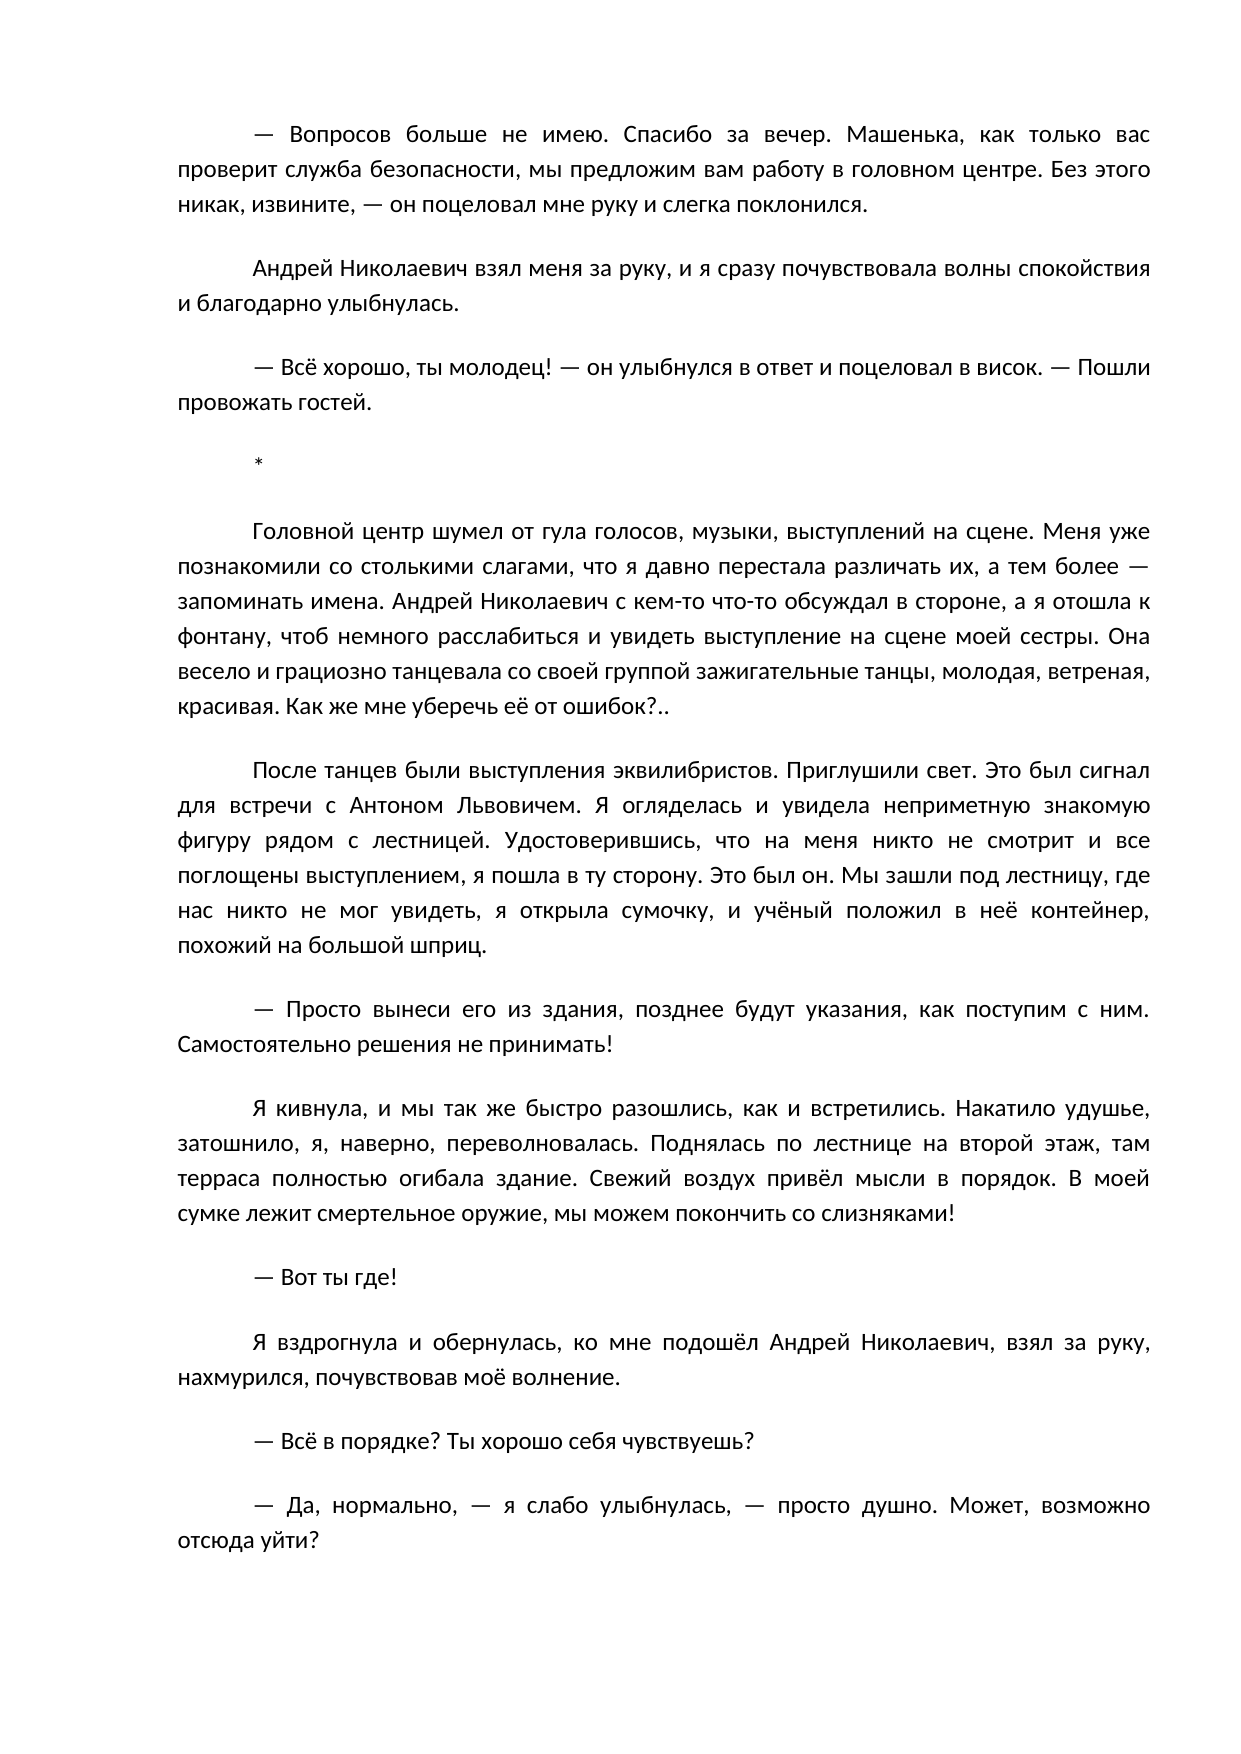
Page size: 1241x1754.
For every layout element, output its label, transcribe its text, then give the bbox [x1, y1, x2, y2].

text * [177, 451, 1152, 481]
text — Вопросов больше не имею. Спасибо за вечер. Машенька, как только вас проверит служба безопасности, мы предложим вам работу в головном центре. Без этого никак, извините, — он поцеловал мне руку и слегка поклонился. [177, 118, 1152, 219]
text — Всё в порядке? Ты хорошо себя чувствуешь? [177, 1425, 1152, 1455]
text — Всё хорошо, ты молодец! — он улыбнулся в ответ и поцеловал в висок. — Пошли провожать гостей. [177, 351, 1152, 417]
text Головной центр шумел от гула голосов, музыки, выступлений на сцене. Меня уже познакомили со столькими слагами, что я давно перестала различать их, а тем более — запоминать имена. Андрей Николаевич с кем-то что-то обсуждал в стороне, а я отошла к фонтану, чтоб немного расслабиться и увидеть выступление на сцене моей сестры. Она весело и грациозно танцевала со своей группой зажигательные танцы, молодая, ветреная, красивая. Как же мне уберечь её от ошибок?.. [177, 515, 1152, 720]
text — Вот ты где! [177, 1261, 1152, 1292]
text Я вздрогнула и обернулась, ко мне подошёл Андрей Николаевич, взял за руку, нахмурился, почувствовав моё волнение. [177, 1326, 1152, 1391]
text — Просто вынеси его из здания, позднее будут указания, как поступим с ним. Самостоятельно решения не принимать! [177, 993, 1152, 1059]
text После танцев были выступления эквилибристов. Приглушили свет. Это был сигнал для встречи с Антоном Львовичем. Я огляделась и увидела неприметную знакомую фигуру рядом с лестницей. Удостоверившись, что на меня никто не смотрит и все поглощены выступлением, я пошла в ту сторону. Это был он. Мы зашли под лестницу, где нас никто не мог увидеть, я открыла сумочку, и учёный положил в неё контейнер, похожий на большой шприц. [177, 754, 1152, 959]
text Я кивнула, и мы так же быстро разошлись, как и встретились. Накатило удушье, затошнило, я, наверно, переволновалась. Поднялась по лестнице на второй этаж, там терраса полностью огибала здание. Свежий воздух привёл мысли в порядок. В моей сумке лежит смертельное оружие, мы можем покончить со слизняками! [177, 1092, 1152, 1228]
text — Да, нормально, — я слабо улыбнулась, — просто душно. Может, возможно отсюда уйти? [177, 1489, 1152, 1554]
text Андрей Николаевич взял меня за руку, и я сразу почувствовала волны спокойствия и благодарно улыбнулась. [177, 252, 1152, 318]
